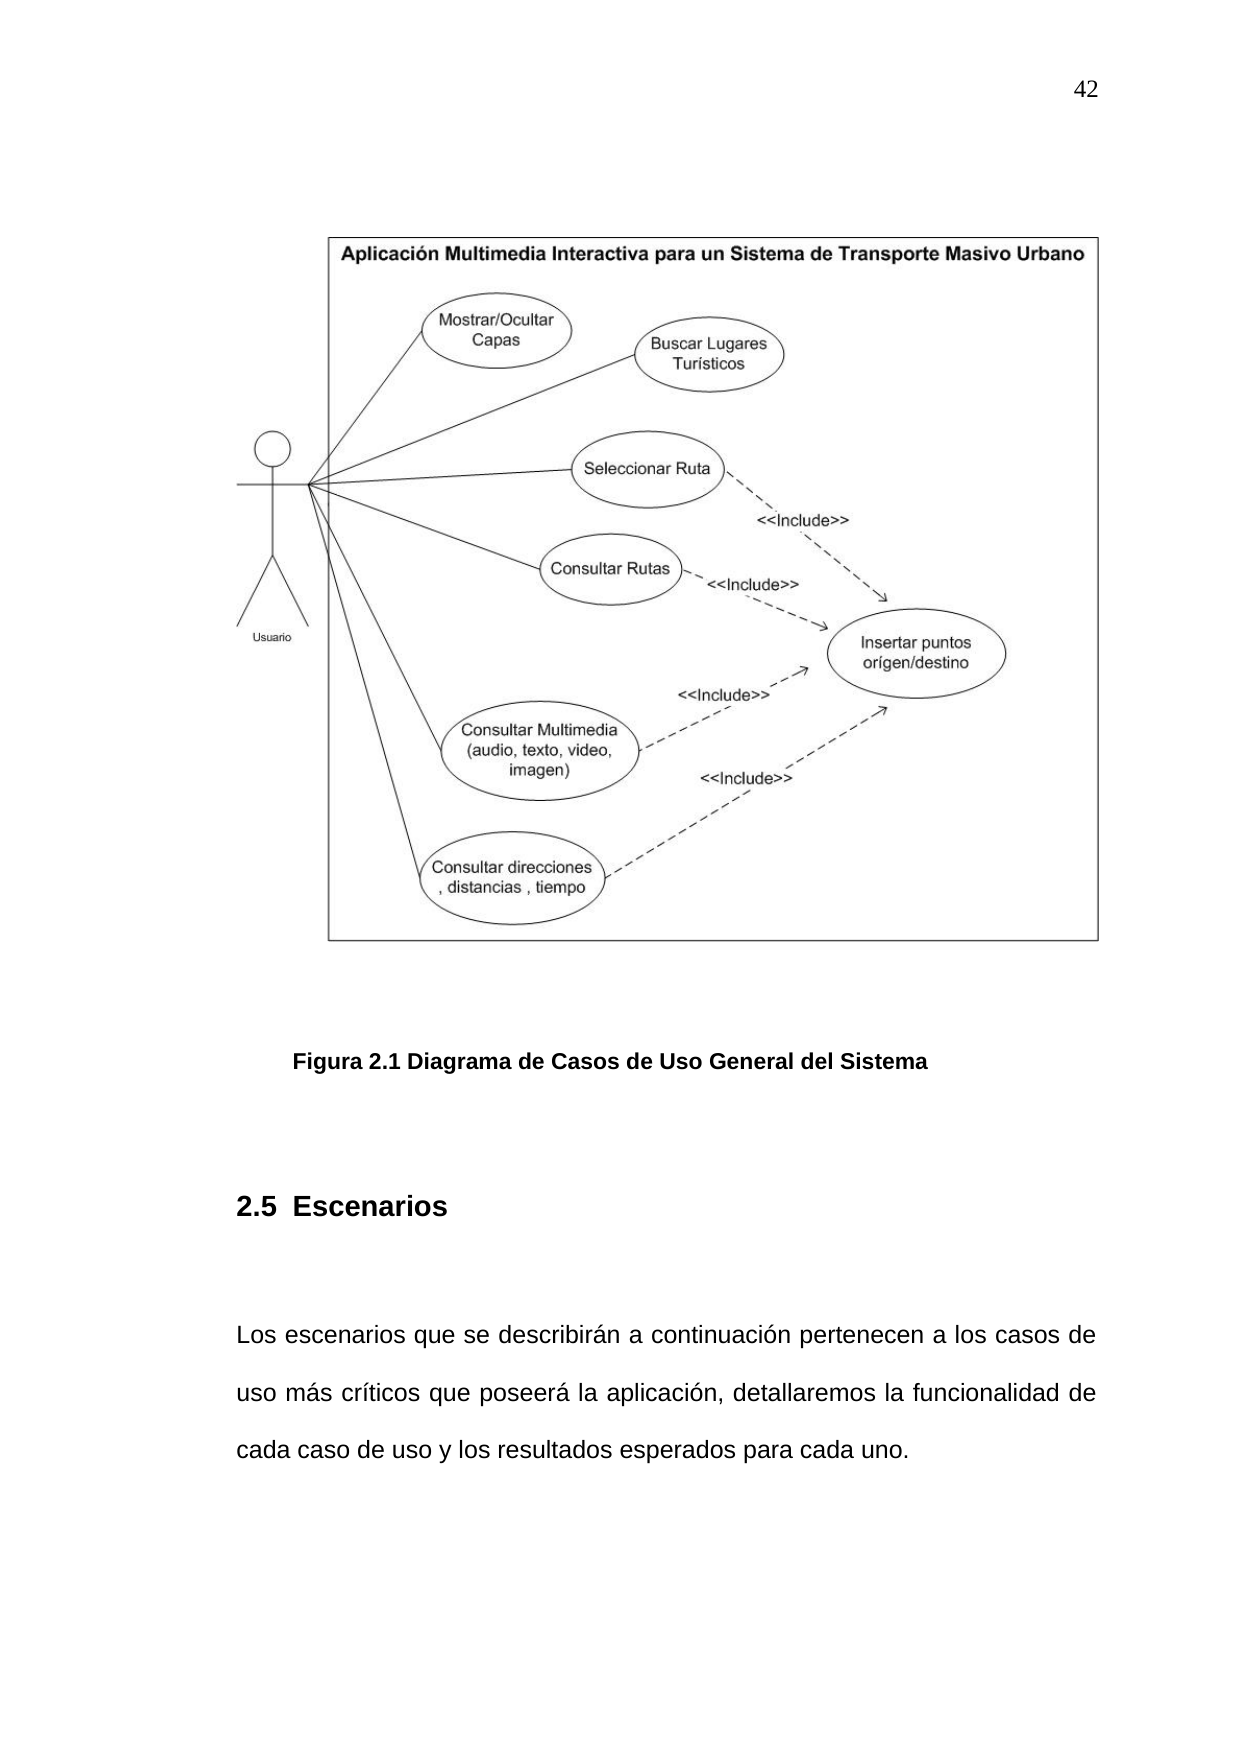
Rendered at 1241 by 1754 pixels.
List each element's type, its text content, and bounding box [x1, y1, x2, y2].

subtitle Escenarios [236, 1189, 1098, 1223]
subtitle Figura 2.1 Diagrama de Casos de Uso General del Sistema [236, 1048, 1098, 1074]
picture [236, 236, 1099, 942]
text Los escenarios que se describirán a continuación pertenecen a los casos de uso más críticos que poseerá la aplicación, detallaremos la funcionalidad de cada caso de uso y los resultados esperados para cada uno. [236, 1320, 1098, 1464]
